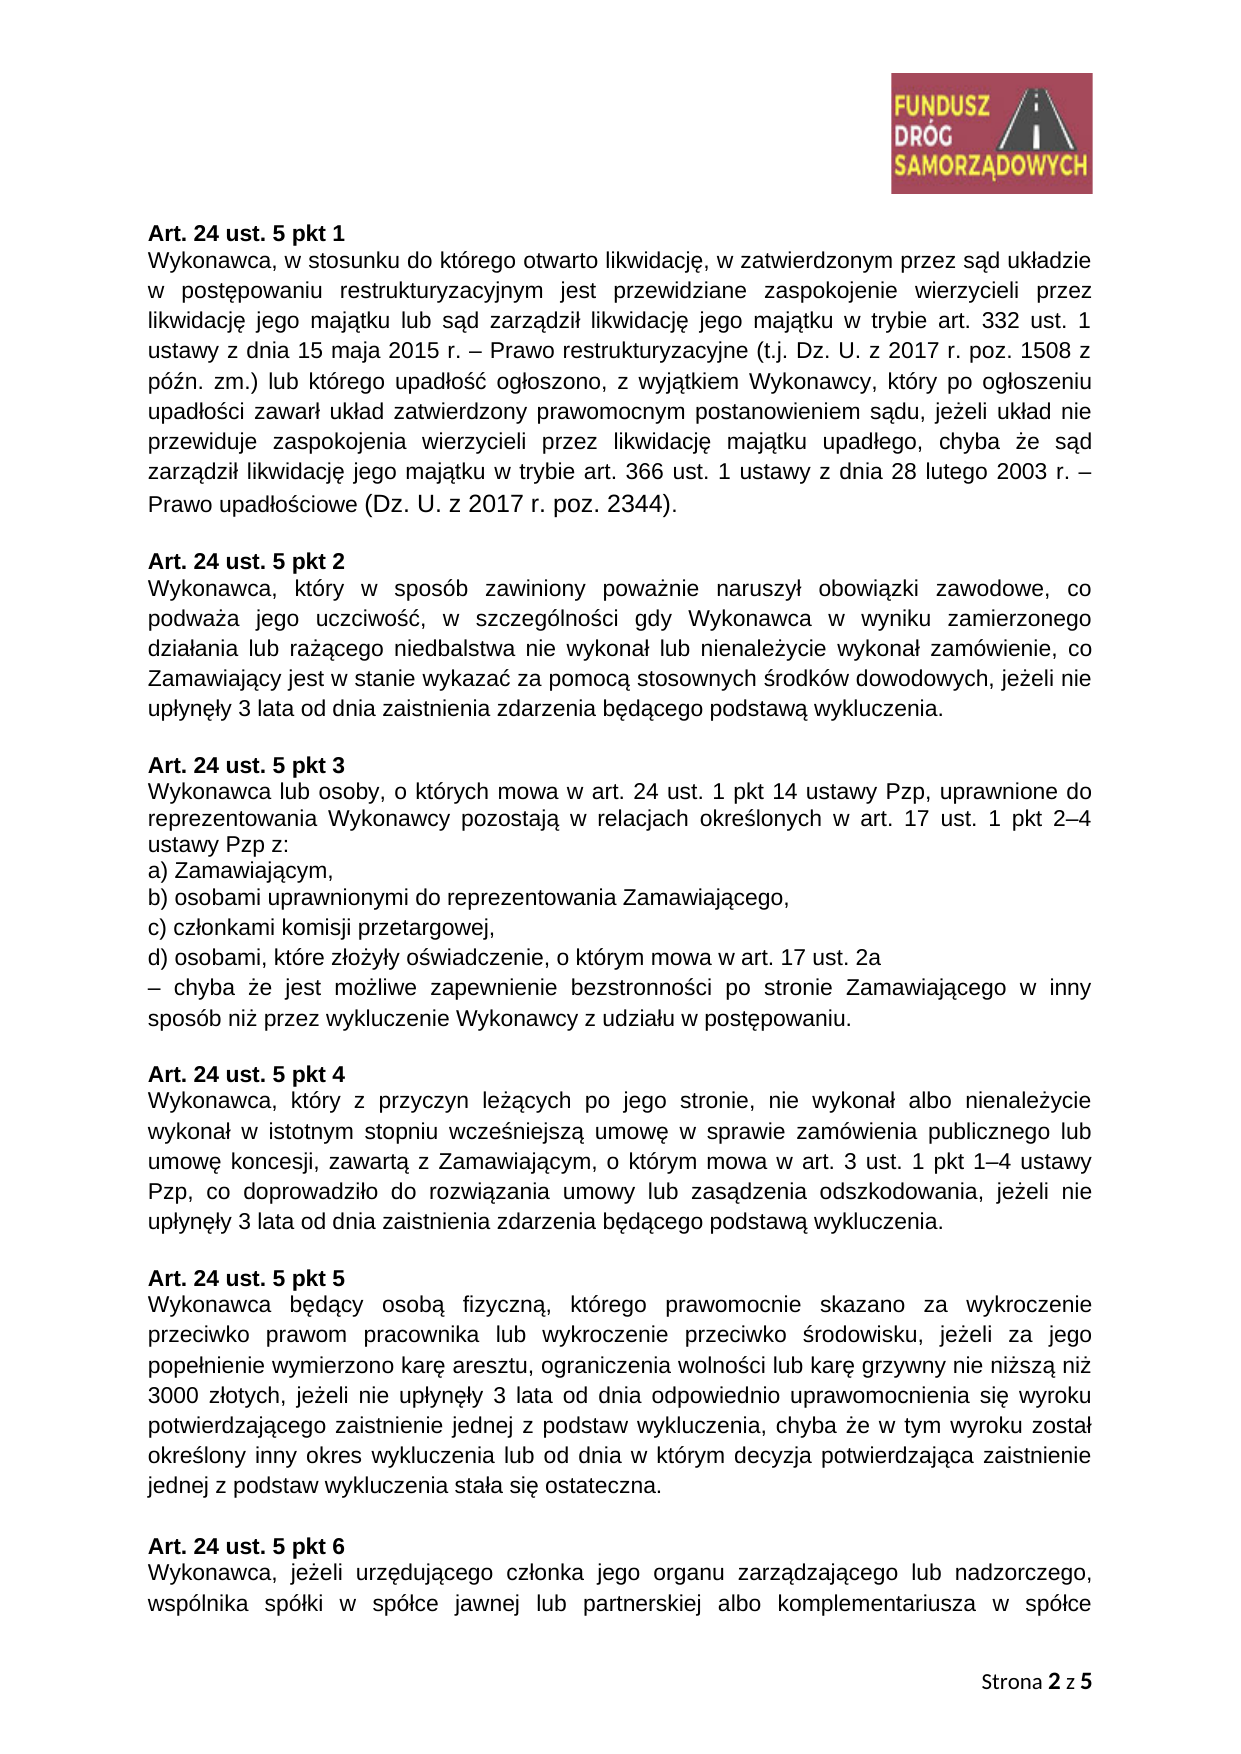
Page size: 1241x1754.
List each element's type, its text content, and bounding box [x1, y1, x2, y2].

picture [891, 73, 1093, 194]
text Art. 24 ust. 5 pkt 1 [148, 220, 1093, 247]
subtitle – chyba że jest możliwe zapewnienie bezstronności po stronie Zamawiającego w inny sposób niż przez wykluczenie Wykonawcy z udziału w postępowaniu. [148, 974, 1093, 1031]
text Art. 24 ust. 5 pkt 4 [148, 1061, 1093, 1087]
subtitle Wykonawca będący osobą fizyczną, którego prawomocnie skazano za wykroczenie przeciwko prawom pracownika lub wykroczenie przeciwko środowisku, jeżeli za jego popełnienie wymierzono karę aresztu, ograniczenia wolności lub karę grzywny nie niższą niż 3000 złotych, jeżeli nie upłynęły 3 lata od dnia odpowiednio uprawomocnienia się wyroku potwierdzającego zaistnienie jednej z podstaw wykluczenia, chyba że w tym wyroku został określony inny okres wykluczenia lub od dnia w którym decyzja potwierdzająca zaistnienie jednej z podstaw wykluczenia stała się ostateczna. [148, 1291, 1093, 1499]
text Art. 24 ust. 5 pkt 5 [148, 1265, 1093, 1291]
subtitle Wykonawca, który z przyczyn leżących po jego stronie, nie wykonał albo nienależycie wykonał w istotnym stopniu wcześniejszą umowę w sprawie zamówienia publicznego lub umowę koncesji, zawartą z Zamawiającym, o którym mowa w art. 3 ust. 1 pkt 1–4 ustawy Pzp, co doprowadziło do rozwiązania umowy lub zasądzenia odszkodowania, jeżeli nie upłynęły 3 lata od dnia zaistnienia zdarzenia będącego podstawą wykluczenia. [148, 1087, 1093, 1235]
subtitle d) osobami, które złożyły oświadczenie, o którym mowa w art. 17 ust. 2a [148, 944, 1093, 971]
text Art. 24 ust. 5 pkt 3 [148, 752, 1093, 778]
text Wykonawca, w stosunku do którego otwarto likwidację, w zatwierdzonym przez sąd układzie w postępowaniu restrukturyzacyjnym jest przewidziane zaspokojenie wierzycieli przez likwidację jego majątku lub sąd zarządził likwidację jego majątku w trybie art. 332 ust. 1 ustawy z dnia 15 maja 2015 r. – Prawo restrukturyzacyjne (t.j. Dz. U. z 2017 r. poz. 1508 z późn. zm.) lub którego upadłość ogłoszono, z wyjątkiem Wykonawcy, który po ogłoszeniu upadłości zawarł układ zatwierdzony prawomocnym postanowieniem sądu, jeżeli układ nie przewiduje zaspokojenia wierzycieli przez likwidację majątku upadłego, chyba że sąd zarządził likwidację jego majątku w trybie art. 366 ust. 1 ustawy z dnia 28 lutego 2003 r. – Prawo upadłościowe (Dz. U. z 2017 r. poz. 2344). [148, 247, 1093, 518]
text Art. 24 ust. 5 pkt 6 [148, 1533, 1093, 1559]
text Wykonawca lub osoby, o których mowa w art. 24 ust. 1 pkt 14 ustawy Pzp, uprawnione do reprezentowania Wykonawcy pozostają w relacjach określonych w art. 17 ust. 1 pkt 2–4 ustawy Pzp z: [148, 778, 1093, 857]
subtitle c) członkami komisji przetargowej, [148, 914, 1093, 940]
subtitle Wykonawca, który w sposób zawiniony poważnie naruszył obowiązki zawodowe, co podważa jego uczciwość, w szczególności gdy Wykonawca w wyniku zamierzonego działania lub rażącego niedbalstwa nie wykonał lub nienależycie wykonał zamówienie, co Zamawiający jest w stanie wykazać za pomocą stosownych środków dowodowych, jeżeli nie upłynęły 3 lata od dnia zaistnienia zdarzenia będącego podstawą wykluczenia. [148, 574, 1093, 722]
text Art. 24 ust. 5 pkt 2 [148, 548, 1093, 574]
subtitle b) osobami uprawnionymi do reprezentowania Zamawiającego, [148, 884, 1093, 910]
subtitle a) Zamawiającym, [148, 857, 1093, 884]
